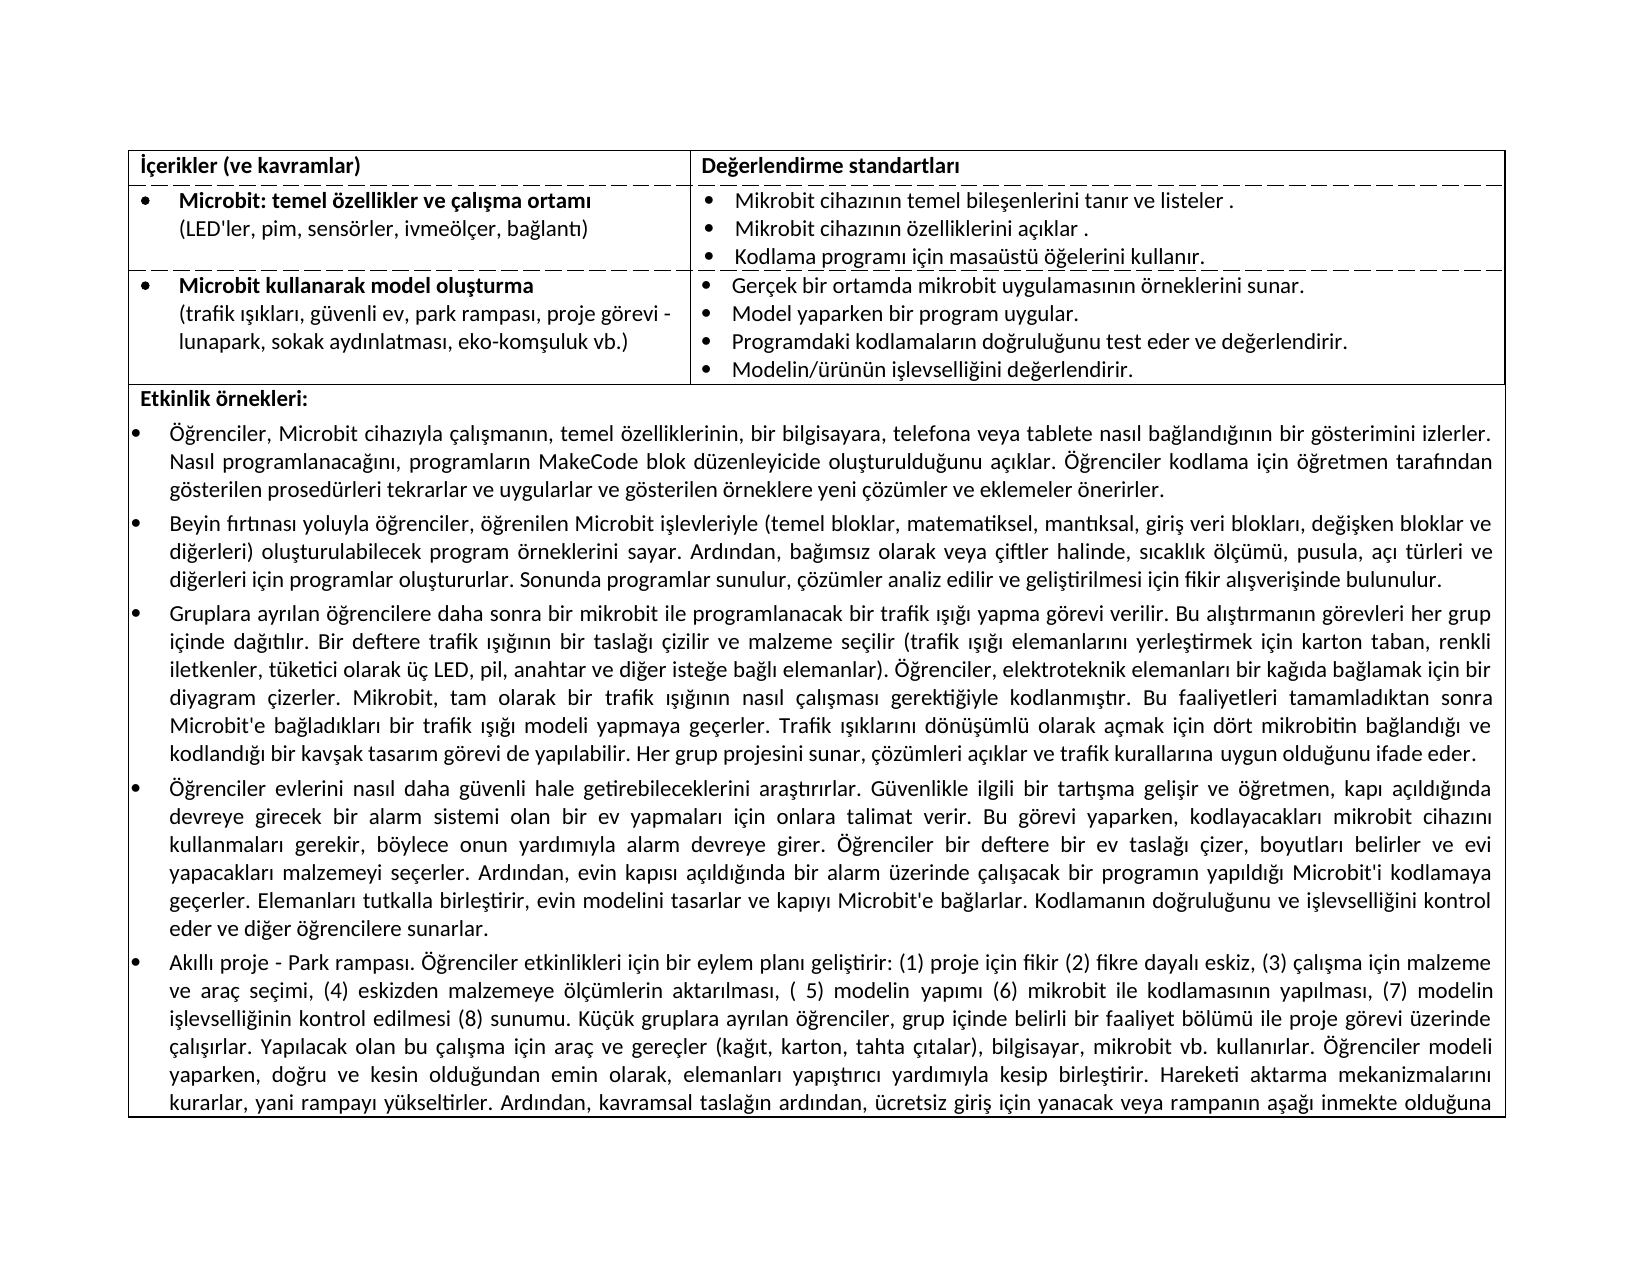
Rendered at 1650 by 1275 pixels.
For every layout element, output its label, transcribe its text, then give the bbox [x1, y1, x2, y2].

table_cell Microbit: temel özellikler ve çalışma ortamı (LED'ler, pim, sensörler, ivmeölçer, bağlantı) [129, 185, 690, 270]
table_cell Mikrobit cihazının temel bileşenlerini tanır ve listeler . Mikrobit cihazının özelliklerini açıklar . Kodlama programı için masaüstü öğelerini kullanır. [691, 185, 1504, 270]
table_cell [129, 385, 1505, 1116]
table_cell Değerlendirme standartları [691, 151, 1504, 185]
table_cell Gerçek bir ortamda mikrobit uygulamasının örneklerini sunar. Model yaparken bir program uygular. Programdaki kodlamaların doğruluğunu test eder ve değerlendirir. Modelin/ürünün işlevselliğini değerlendirir. [691, 270, 1504, 383]
table_cell Microbit kullanarak model oluşturma (trafik ışıkları, güvenli ev, park rampası, proje görevi - lunapark, sokak aydınlatması, eko-komşuluk vb.) [129, 270, 690, 383]
table_cell İçerikler (ve kavramlar) [129, 151, 690, 185]
